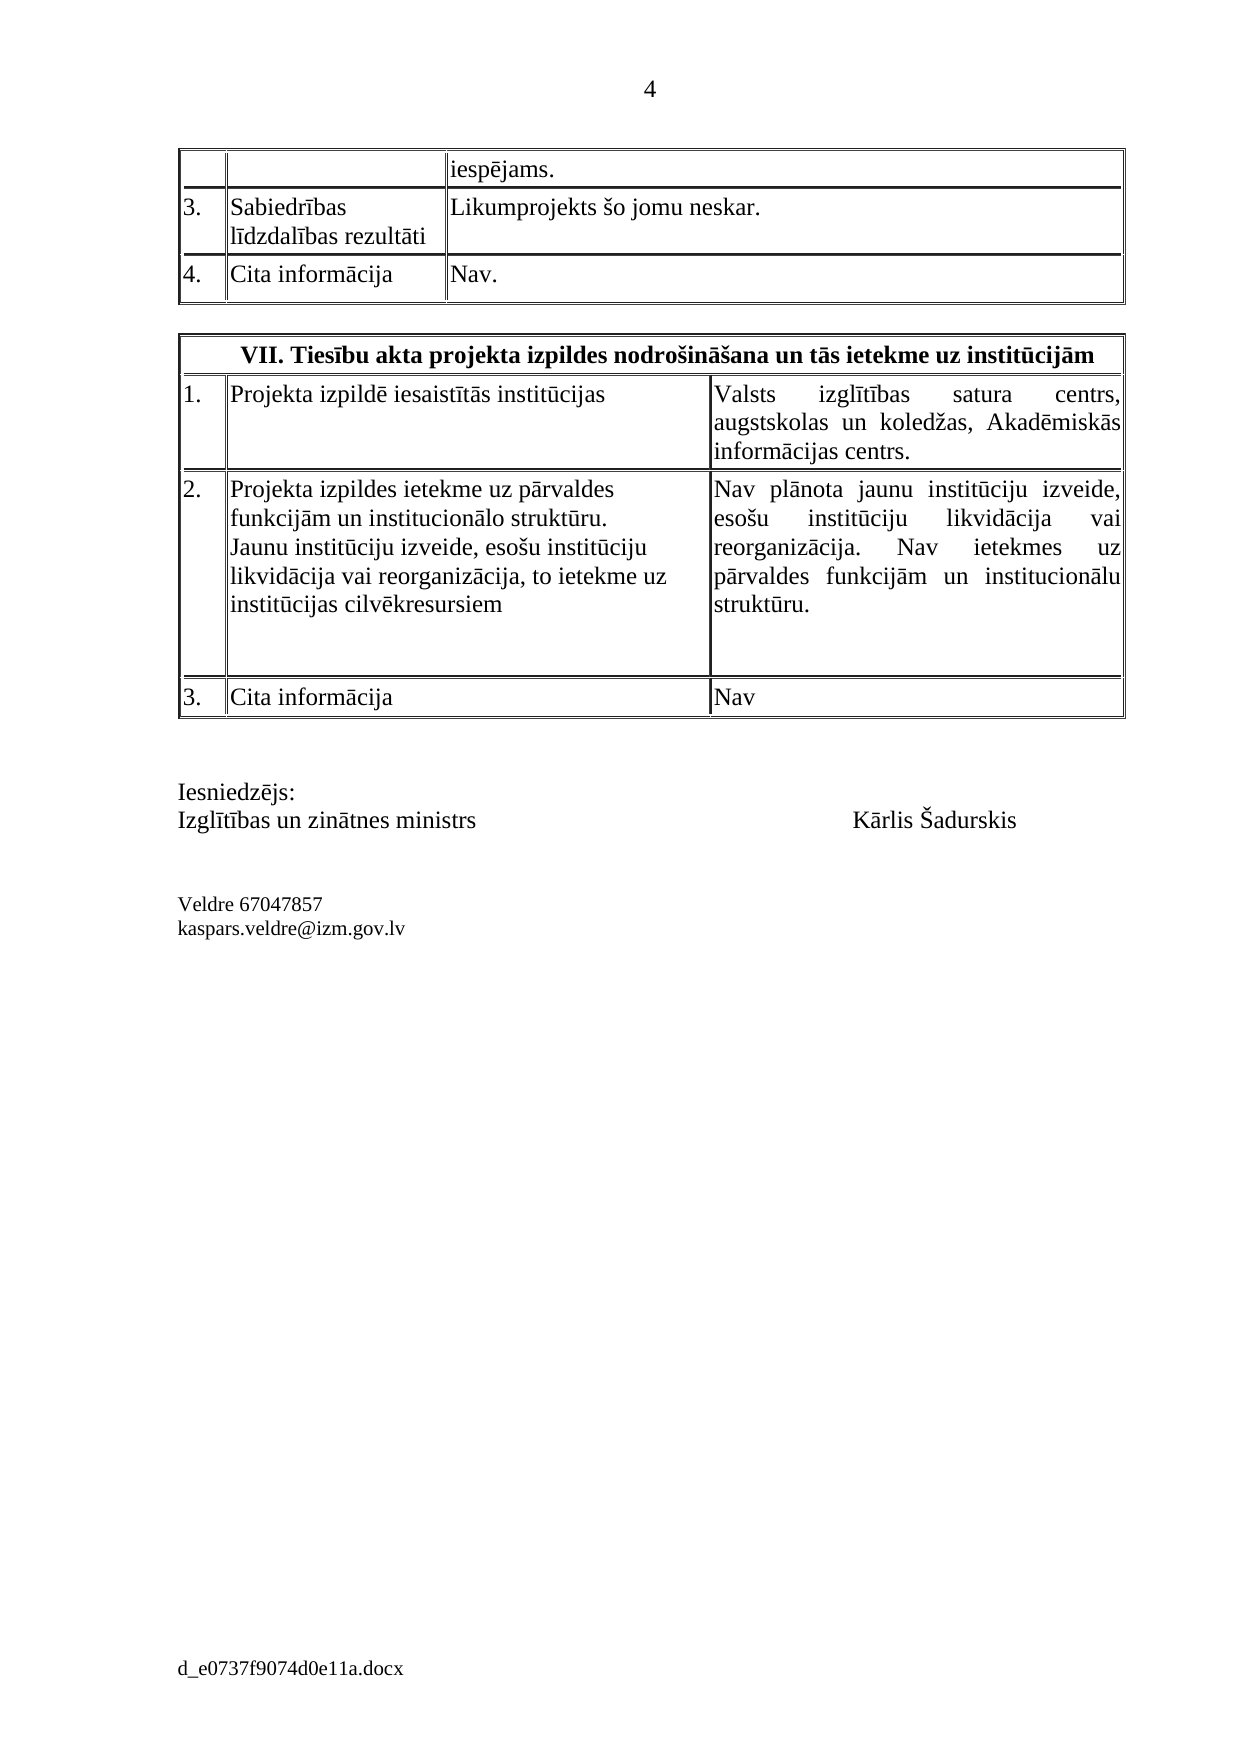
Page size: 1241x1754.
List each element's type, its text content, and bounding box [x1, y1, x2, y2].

text Iesniedzējs: [177, 777, 1122, 805]
table_cell Nav [710, 675, 1123, 716]
table_cell 2. [181, 468, 225, 675]
table_cell 3. [181, 186, 225, 253]
table_header VII. Tiesību akta projekta izpildes nodrošināšana un tās ietekme uz institūcijām [181, 337, 1123, 372]
table_cell Cita informācija [227, 679, 710, 716]
table_cell Projekta izpildē iesaistītās institūcijas [228, 376, 709, 468]
table_cell Cita informācija [227, 256, 447, 301]
table_cell Nav. [447, 253, 1124, 301]
table_cell 1. [181, 373, 225, 468]
table_cell 4. [180, 253, 227, 301]
text Izglītības un zinātnes ministrs Kārlis Šadurskis [177, 805, 1122, 834]
text Veldre 67047857 [177, 892, 1122, 916]
table_cell 3. [181, 675, 227, 716]
table_cell Nav plānota jaunu institūciju izveide, esošu institūciju likvidācija vai reorganizācija. Nav ietekmes uz pārvaldes funkcijām un institucionālu struktūru. [712, 468, 1123, 675]
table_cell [447, 151, 1123, 186]
text kaspars.veldre@izm.gov.lv [177, 916, 1122, 940]
table_cell 2. [181, 151, 227, 186]
table_cell Valsts izglītības satura centrs, augstskolas un koledžas, Akadēmiskās informācijas centrs. [712, 373, 1123, 468]
table_cell Sabiedrības līdzdalības rezultāti [228, 189, 445, 253]
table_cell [227, 151, 447, 186]
table_cell Projekta izpildes ietekme uz pārvaldes funkcijām un institucionālo struktūru. Jaunu institūciju izveide, esošu institūciju likvidācija vai reorganizācija, to ietekme uz institūcijas cilvēkresursiem [228, 472, 709, 675]
table_cell Likumprojekts šo jomu neskar. [448, 186, 1123, 253]
